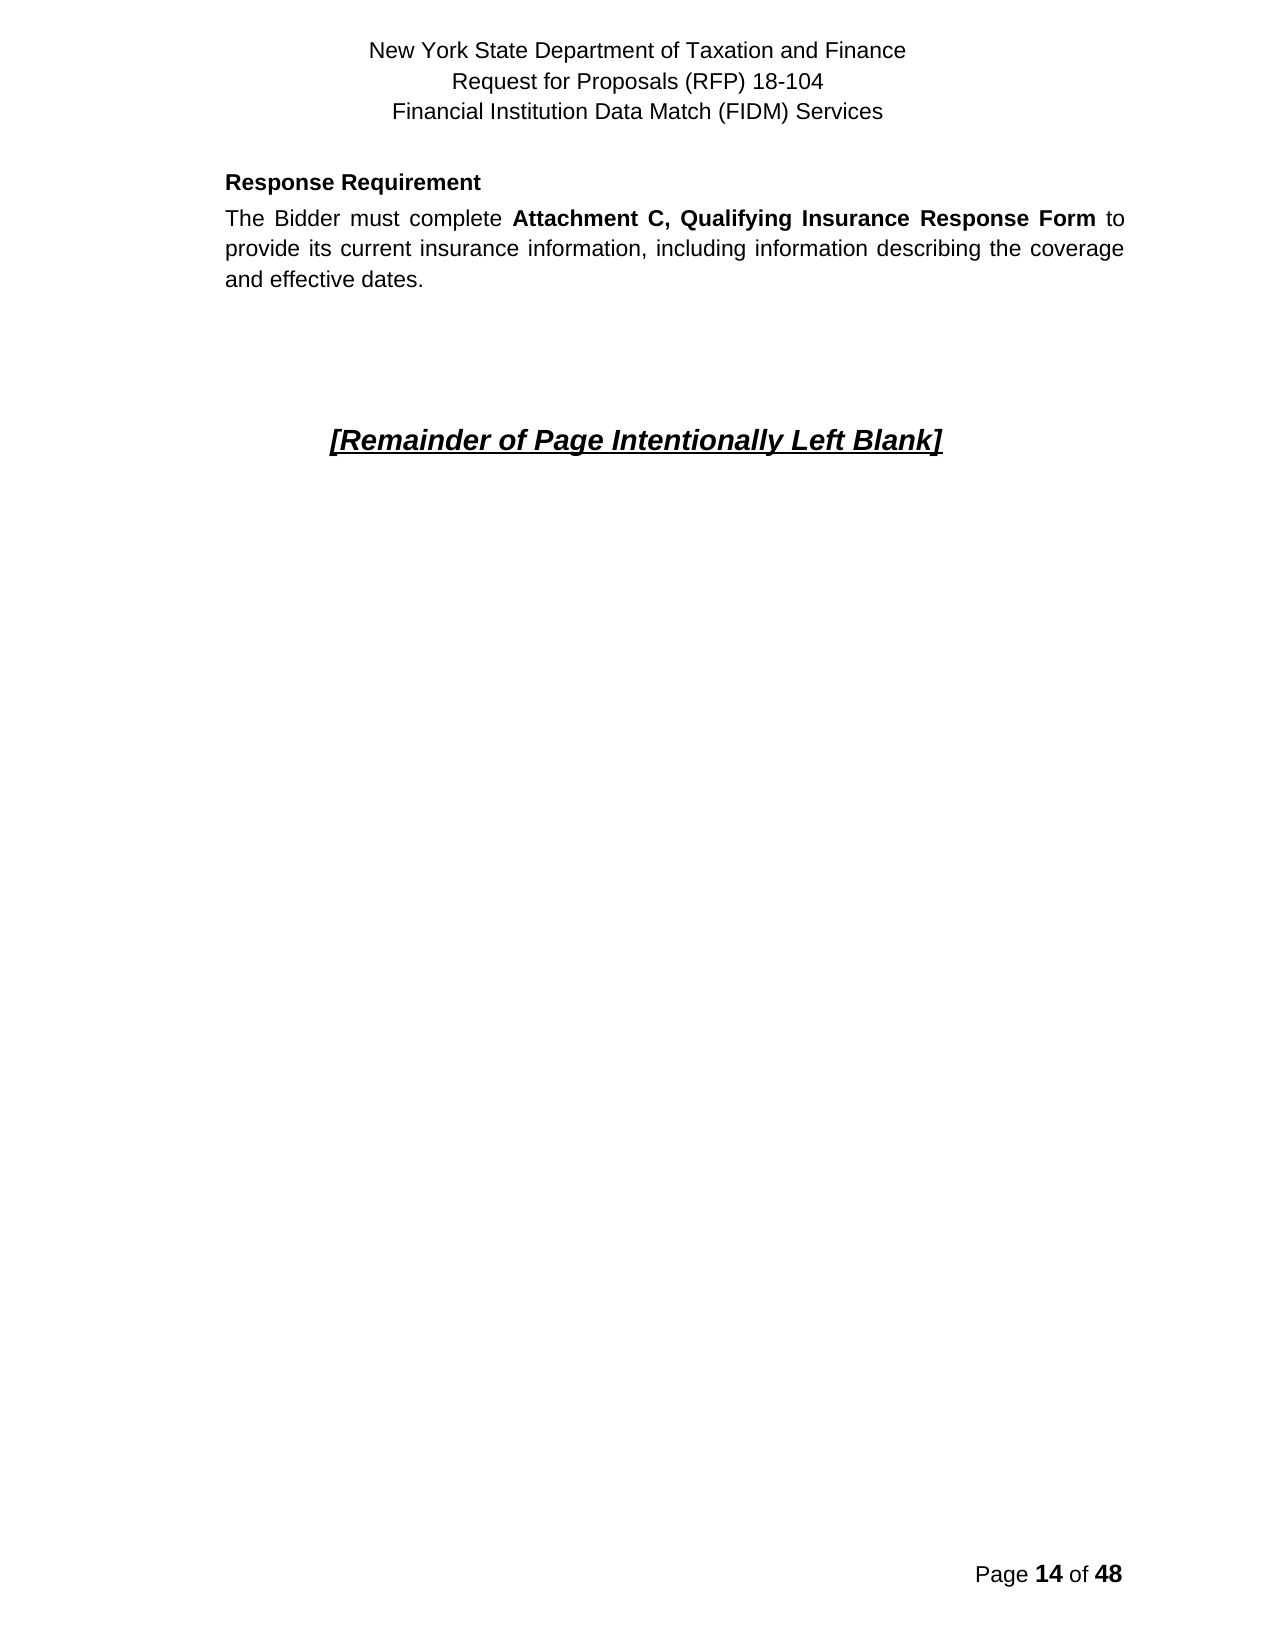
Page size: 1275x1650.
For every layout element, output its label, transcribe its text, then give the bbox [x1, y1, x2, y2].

text The Bidder must complete Attachment C, Qualifying Insurance Response Form to provide its current insurance information, including information describing the coverage and effective dates. [225, 262, 1125, 292]
text [Remainder of Page Intentionally Left Blank] [150, 423, 1125, 457]
text The Bidder must complete Attachment C, Qualifying Insurance Response Form to provide its current insurance information, including information describing the coverage and effective dates. [225, 205, 1125, 235]
text Response Requirement [225, 169, 1125, 195]
